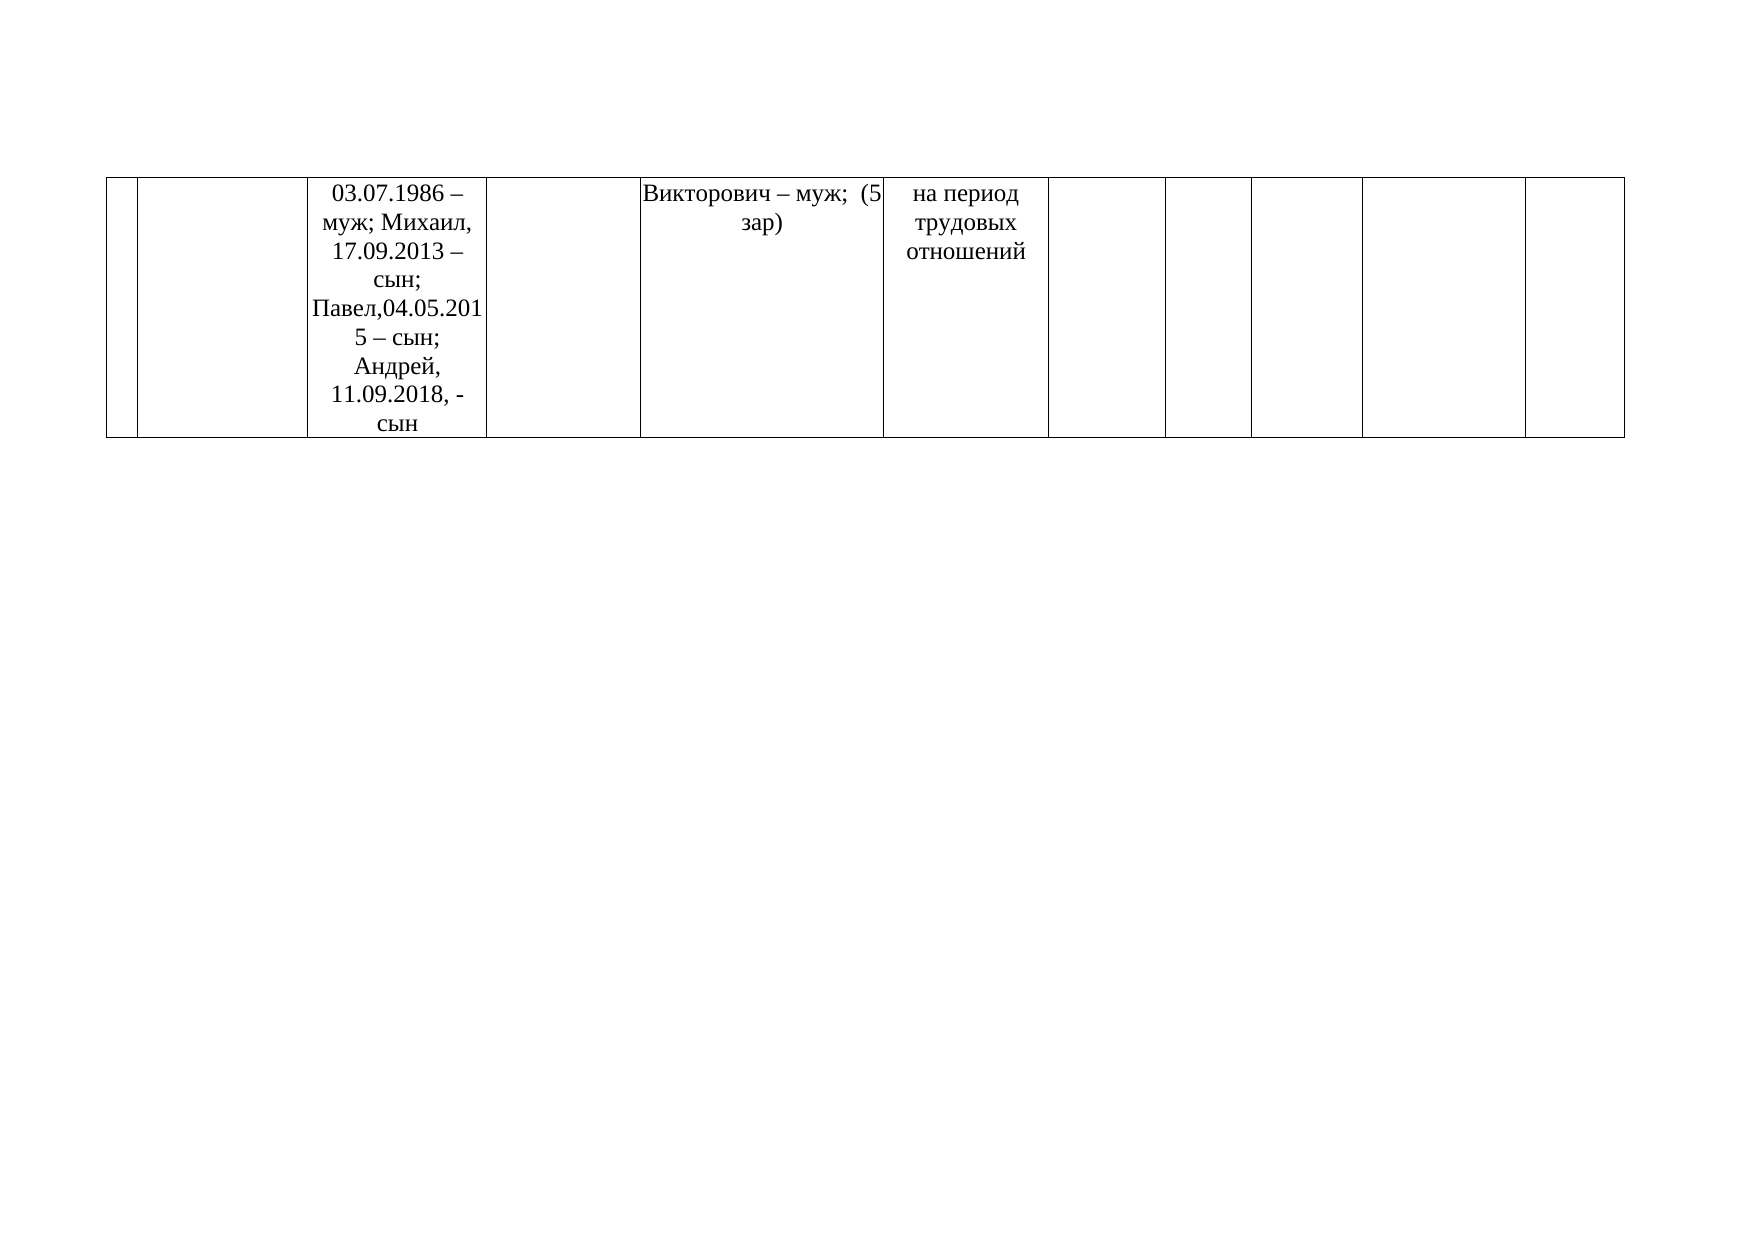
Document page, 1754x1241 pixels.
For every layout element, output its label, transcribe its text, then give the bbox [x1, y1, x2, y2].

table_cell 2. [107, 178, 137, 437]
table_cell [1049, 178, 1165, 437]
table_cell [138, 178, 307, 437]
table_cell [884, 178, 1048, 437]
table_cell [487, 178, 640, 437]
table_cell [641, 178, 883, 437]
table_cell [1166, 178, 1251, 437]
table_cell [308, 178, 486, 437]
table_cell [1526, 178, 1624, 437]
table_cell [1252, 178, 1362, 437]
table_cell [1363, 178, 1525, 437]
